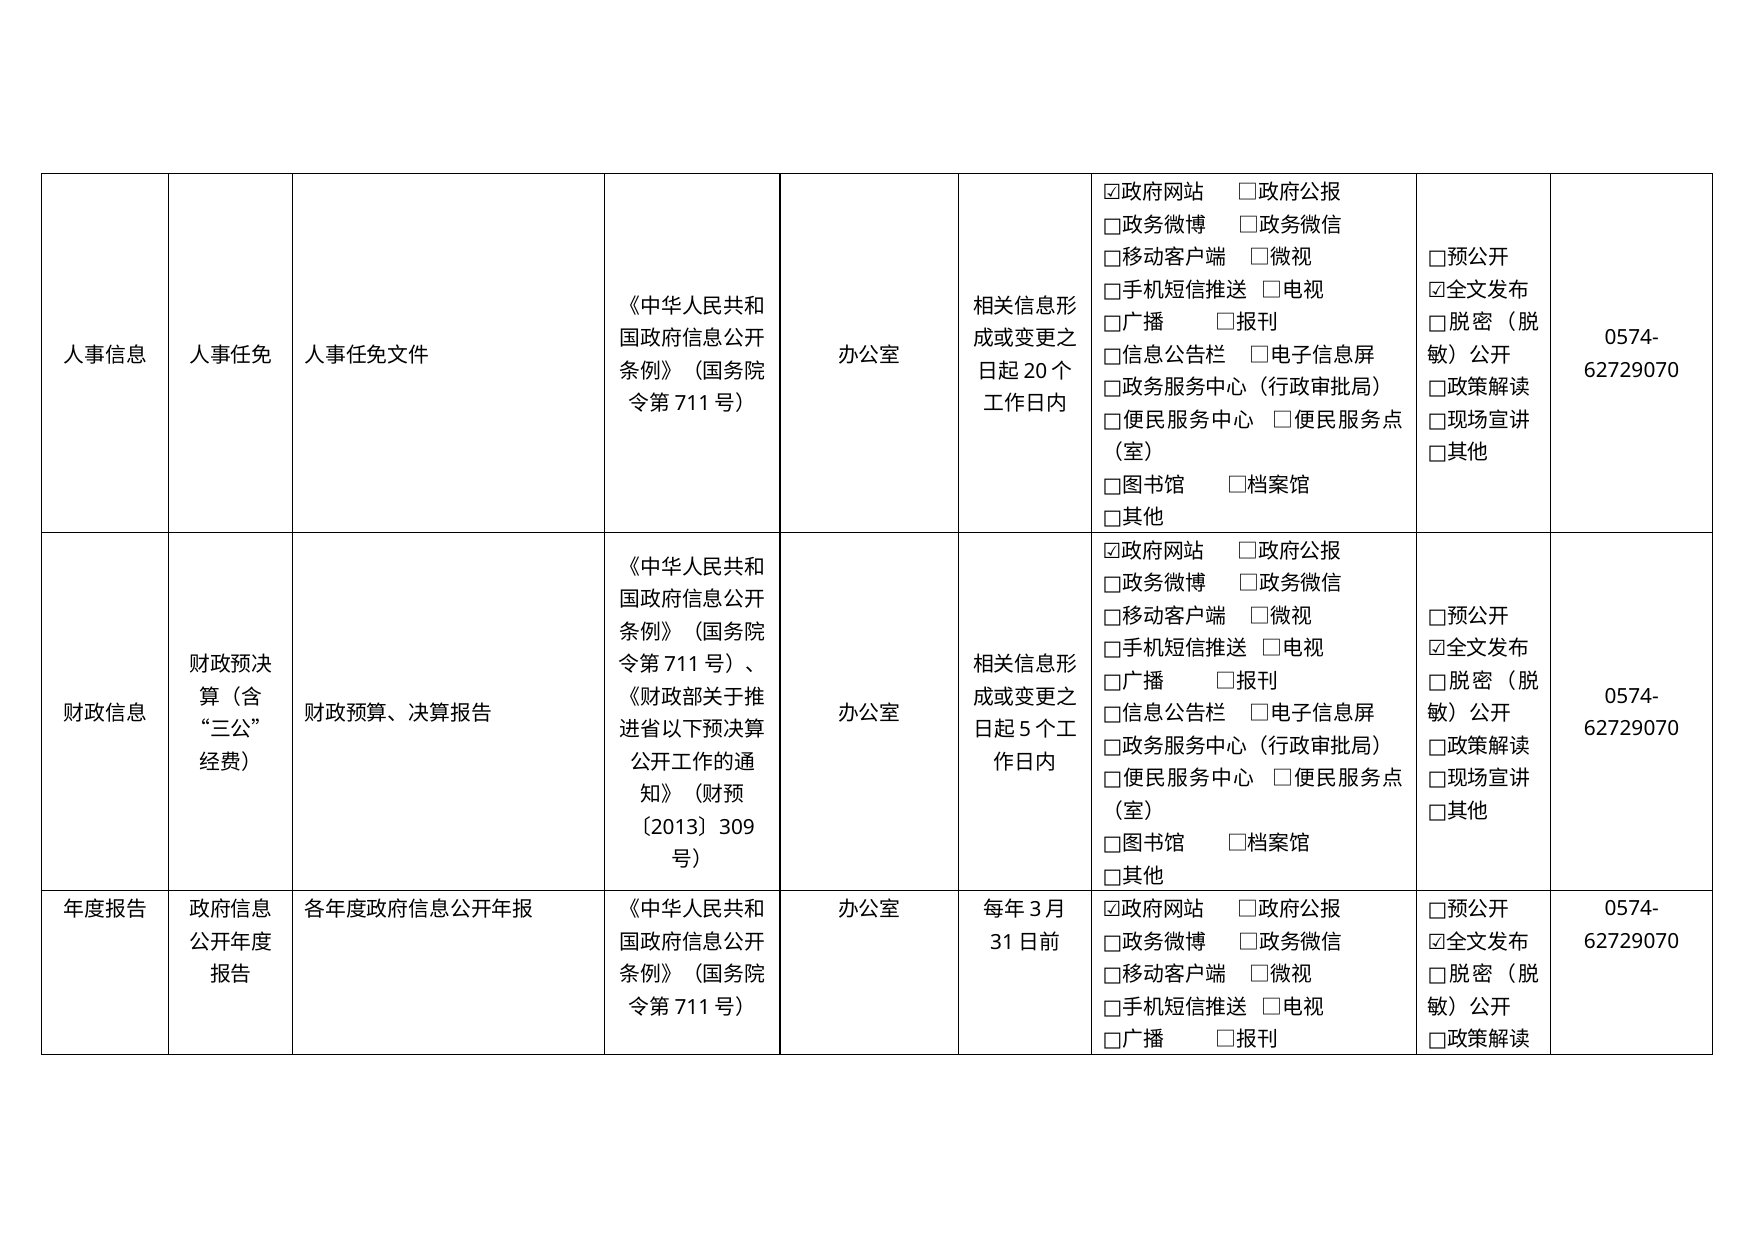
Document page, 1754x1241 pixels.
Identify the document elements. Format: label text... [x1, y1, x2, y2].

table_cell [1417, 891, 1550, 1054]
table_cell 各年度政府信息公开年报 [293, 891, 604, 1054]
table_cell 相关信息形成或变更之日起5个工作日内 [959, 533, 1091, 890]
table_cell 相关信息形成或变更之日起20个工作日内 [959, 174, 1091, 532]
table_cell 办公室 [781, 891, 958, 1054]
table_cell 0574-62729070 [1551, 891, 1712, 1054]
table_cell 人事任免 [169, 174, 292, 532]
table_cell □预公开 ☑全文发布 □脱密（脱敏）公开 □政策解读 □现场宣讲 □其他 [1417, 174, 1550, 532]
table_cell 0574-62729070 [1551, 533, 1712, 890]
table_cell ☑政府网站 □政府公报 □政务微博 □政务微信 □移动客户端 □微视 □手机短信推送 □电视 □广播 □报刊 □信息公告栏 □电子信息屏 □政务服务中心（行政审批局） □便民服务中心 □便民服务点（室） □图书馆 □档案馆 □其他 [1092, 533, 1416, 890]
table_cell 人事信息 [42, 174, 168, 532]
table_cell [1092, 174, 1416, 532]
table_cell 办公室 [781, 174, 958, 532]
table_cell 0574-62729070 [1551, 174, 1712, 532]
table_cell 办公室 [781, 533, 958, 890]
table_cell □预公开 ☑全文发布 □脱密（脱敏）公开 □政策解读 □现场宣讲 □其他 [1417, 533, 1550, 890]
table_cell 每年3月31日前 [959, 891, 1091, 1054]
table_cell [605, 174, 779, 532]
table_cell 年度报告 [42, 891, 168, 1054]
table_cell 财政信息 [42, 533, 168, 890]
table_cell 《中华人民共和国政府信息公开条例》（国务院令第711号）、《财政部关于推进省以下预决算公开工作的通知》（财预〔2013〕309号） [605, 533, 779, 890]
table_cell 财政预决算（含“三公”经费） [169, 533, 292, 890]
table_cell 财政预算、决算报告 [293, 533, 604, 890]
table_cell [605, 891, 779, 1054]
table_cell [1092, 891, 1416, 1054]
table_cell 政府信息公开年度报告 [169, 891, 292, 1054]
table_cell 人事任免文件 [293, 174, 604, 532]
